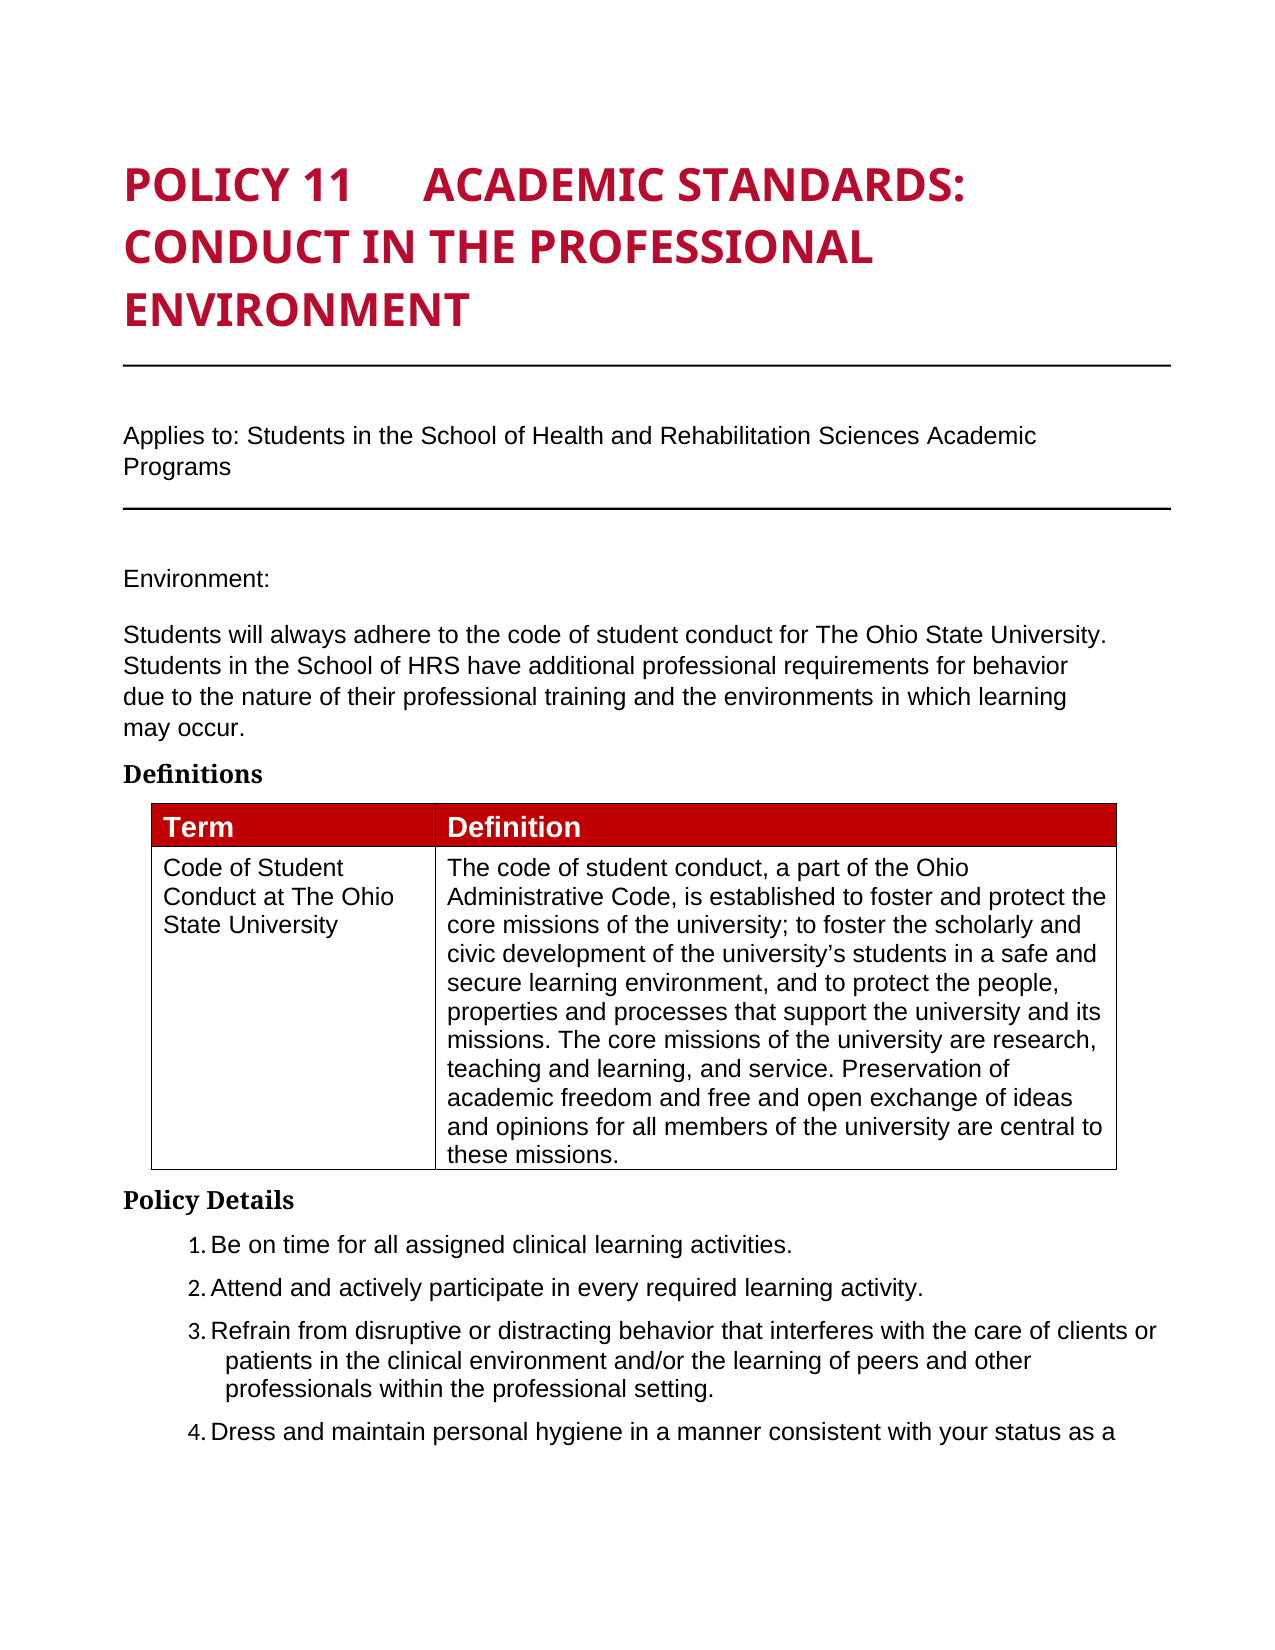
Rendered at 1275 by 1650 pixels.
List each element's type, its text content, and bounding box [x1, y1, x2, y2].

list Refrain from disruptive or distracting behavior that interferes with the care of clients or patients in the clinical environment and/or the learning of peers and other professionals within the professional setting. [187, 1315, 1171, 1403]
table_header Definition [436, 804, 1116, 846]
subtitle Policy Details [123, 1182, 1171, 1217]
table_cell The code of student conduct, a part of the Ohio Administrative Code, is established to foster and protect the core missions of the university; to foster the scholarly and civic development of the university’s students in a safe and secure learning environment, and to protect the people, properties and processes that support the university and its missions. The core missions of the university are research, teaching and learning, and service. Preservation of academic freedom and free and open exchange of ideas and opinions for all members of the university are central to these missions. [436, 847, 1116, 1169]
table_header Term [152, 804, 435, 846]
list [187, 1416, 1171, 1446]
subtitle Definitions [123, 756, 1171, 791]
list Attend and actively participate in every required learning activity. [187, 1272, 1171, 1303]
text Students will always adhere to the code of student conduct for The Ohio State University. Students in the School of HRS have additional professional requirements for behavior due to the nature of their professional training and the environments in which learning may occur. [123, 620, 1111, 742]
text Applies to: Students in the School of Health and Rehabilitation Sciences Academic Programs [123, 421, 1111, 480]
text Environment: [123, 564, 1111, 592]
subtitle Policy 11 Academic Standards: Conduct in the Professional Environment [123, 152, 1171, 339]
list Be on time for all assigned clinical learning activities. [187, 1229, 1171, 1259]
table_cell Code of Student Conduct at The Ohio State University [152, 847, 435, 1169]
